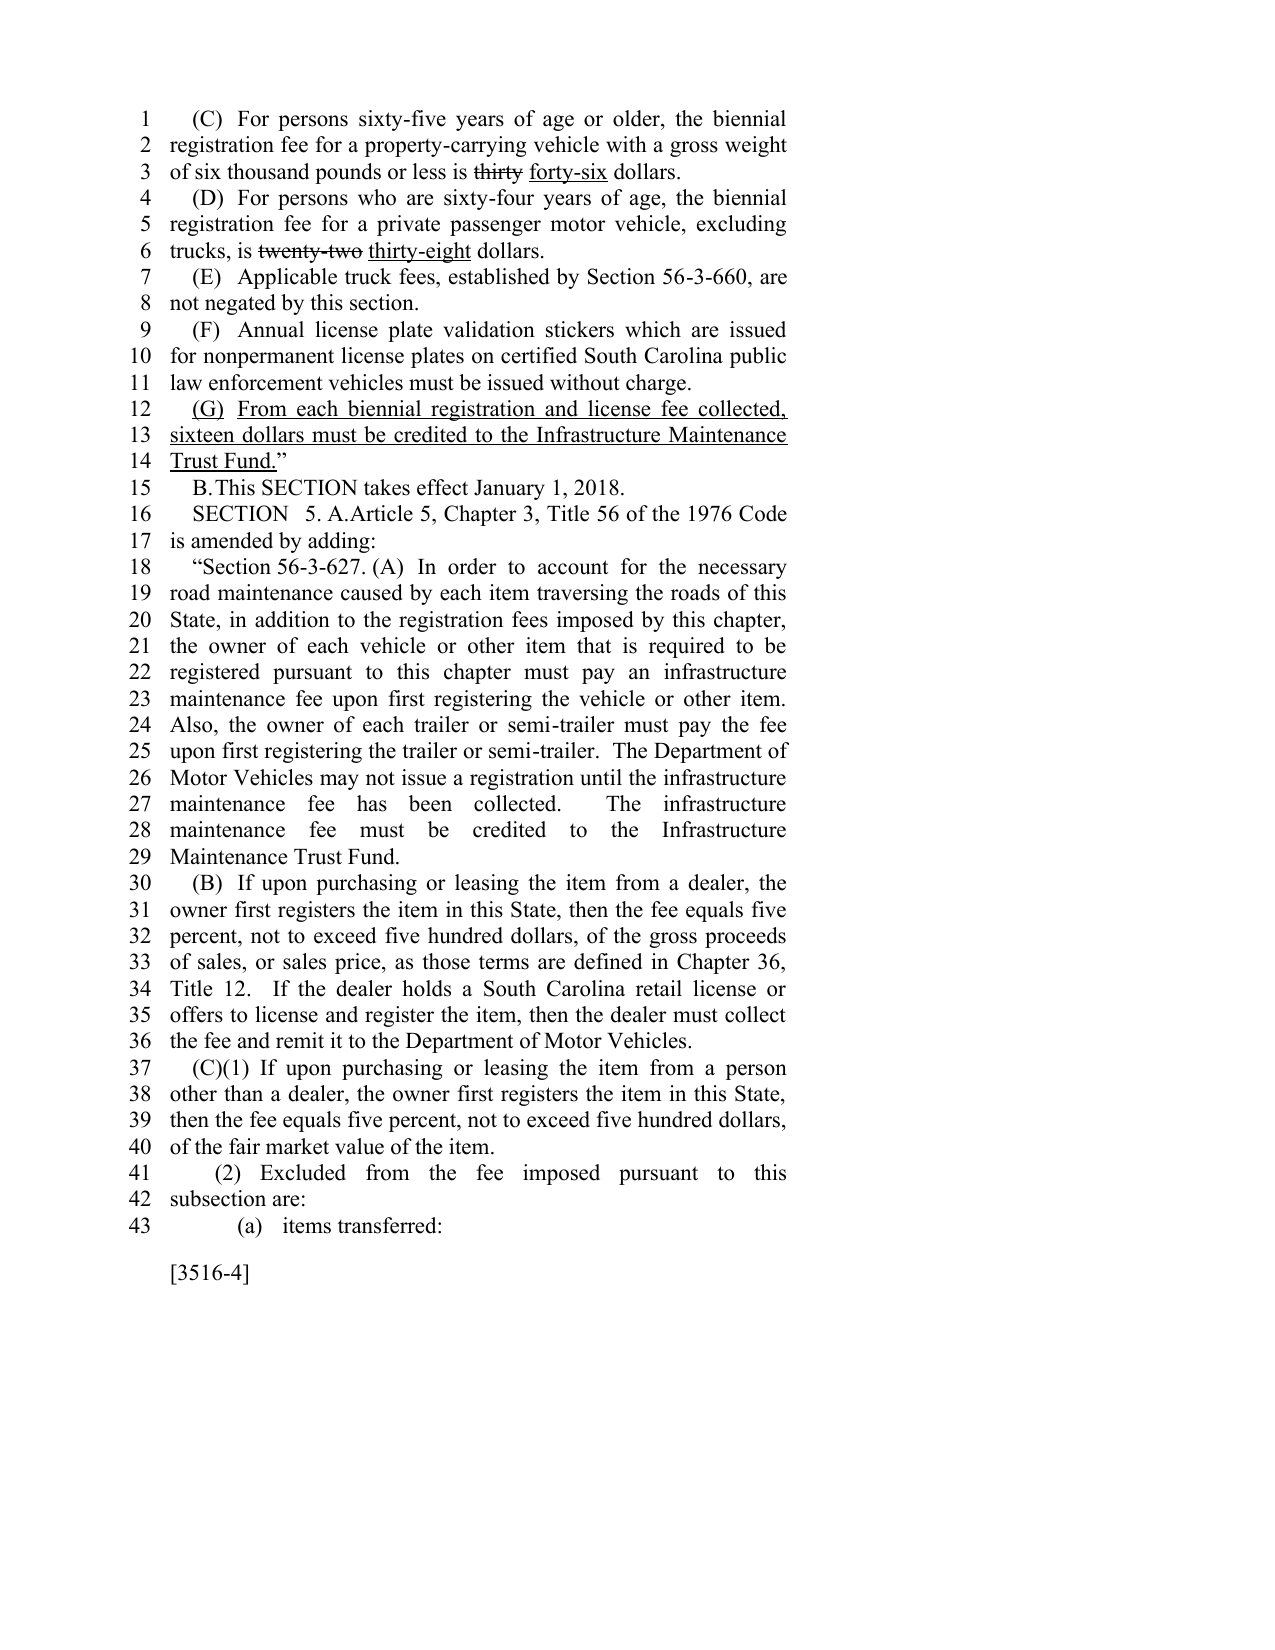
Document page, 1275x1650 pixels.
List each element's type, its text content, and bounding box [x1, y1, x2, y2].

text (D) For persons who are sixty-four years of age, the biennial registration fee for a private passenger motor vehicle, excluding trucks, is twenty-two thirty-eight dollars. [169, 184, 787, 263]
text (G) From each biennial registration and license fee collected, sixteen dollars must be credited to the Infrastructure Maintenance Trust Fund.” [169, 445, 787, 474]
text (C) For persons sixty-five years of age or older, the biennial registration fee for a property-carrying vehicle with a gross weight of six thousand pounds or less is thirty forty-six dollars. [169, 105, 787, 184]
text SECTION 5. A. Article 5, Chapter 3, Title 56 of the 1976 Code is amended by adding: [169, 500, 787, 553]
text (a) items transferred: [169, 1212, 787, 1238]
text B. This SECTION takes effect January 1, 2018. [169, 474, 787, 500]
text (C)(1) If upon purchasing or leasing the item from a person other than a dealer, the owner first registers the item in this State, then the fee equals five percent, not to exceed five hundred dollars, of the fair market value of the item. [169, 1054, 787, 1159]
text (G) From each biennial registration and license fee collected, sixteen dollars must be credited to the Infrastructure Maintenance Trust Fund.” [169, 395, 787, 444]
text “Section 56-3-627. (A) In order to account for the necessary road maintenance caused by each item traversing the roads of this State, in addition to the registration fees imposed by this chapter, the owner of each vehicle or other item that is required to be registered pursuant to this chapter must pay an infrastructure maintenance fee upon first registering the vehicle or other item. Also, the owner of each trailer or semi-trailer must pay the fee upon first registering the trailer or semi-trailer. The Department of Motor Vehicles may not issue a registration until the infrastructure maintenance fee has been collected. The infrastructure maintenance fee must be credited to the Infrastructure Maintenance Trust Fund. [169, 553, 787, 869]
text (F) Annual license plate validation stickers which are issued for nonpermanent license plates on certified South Carolina public law enforcement vehicles must be issued without charge. [169, 316, 787, 395]
text (2) Excluded from the fee imposed pursuant to this subsection are: [169, 1159, 787, 1212]
text (B) If upon purchasing or leasing the item from a dealer, the owner first registers the item in this State, then the fee equals five percent, not to exceed five hundred dollars, of the gross proceeds of sales, or sales price, as those terms are defined in Chapter 36, Title 12. If the dealer holds a South Carolina retail license or offers to license and register the item, then the dealer must collect the fee and remit it to the Department of Motor Vehicles. [169, 869, 787, 1054]
text (E) Applicable truck fees, established by Section 56-3-660, are not negated by this section. [169, 263, 787, 316]
